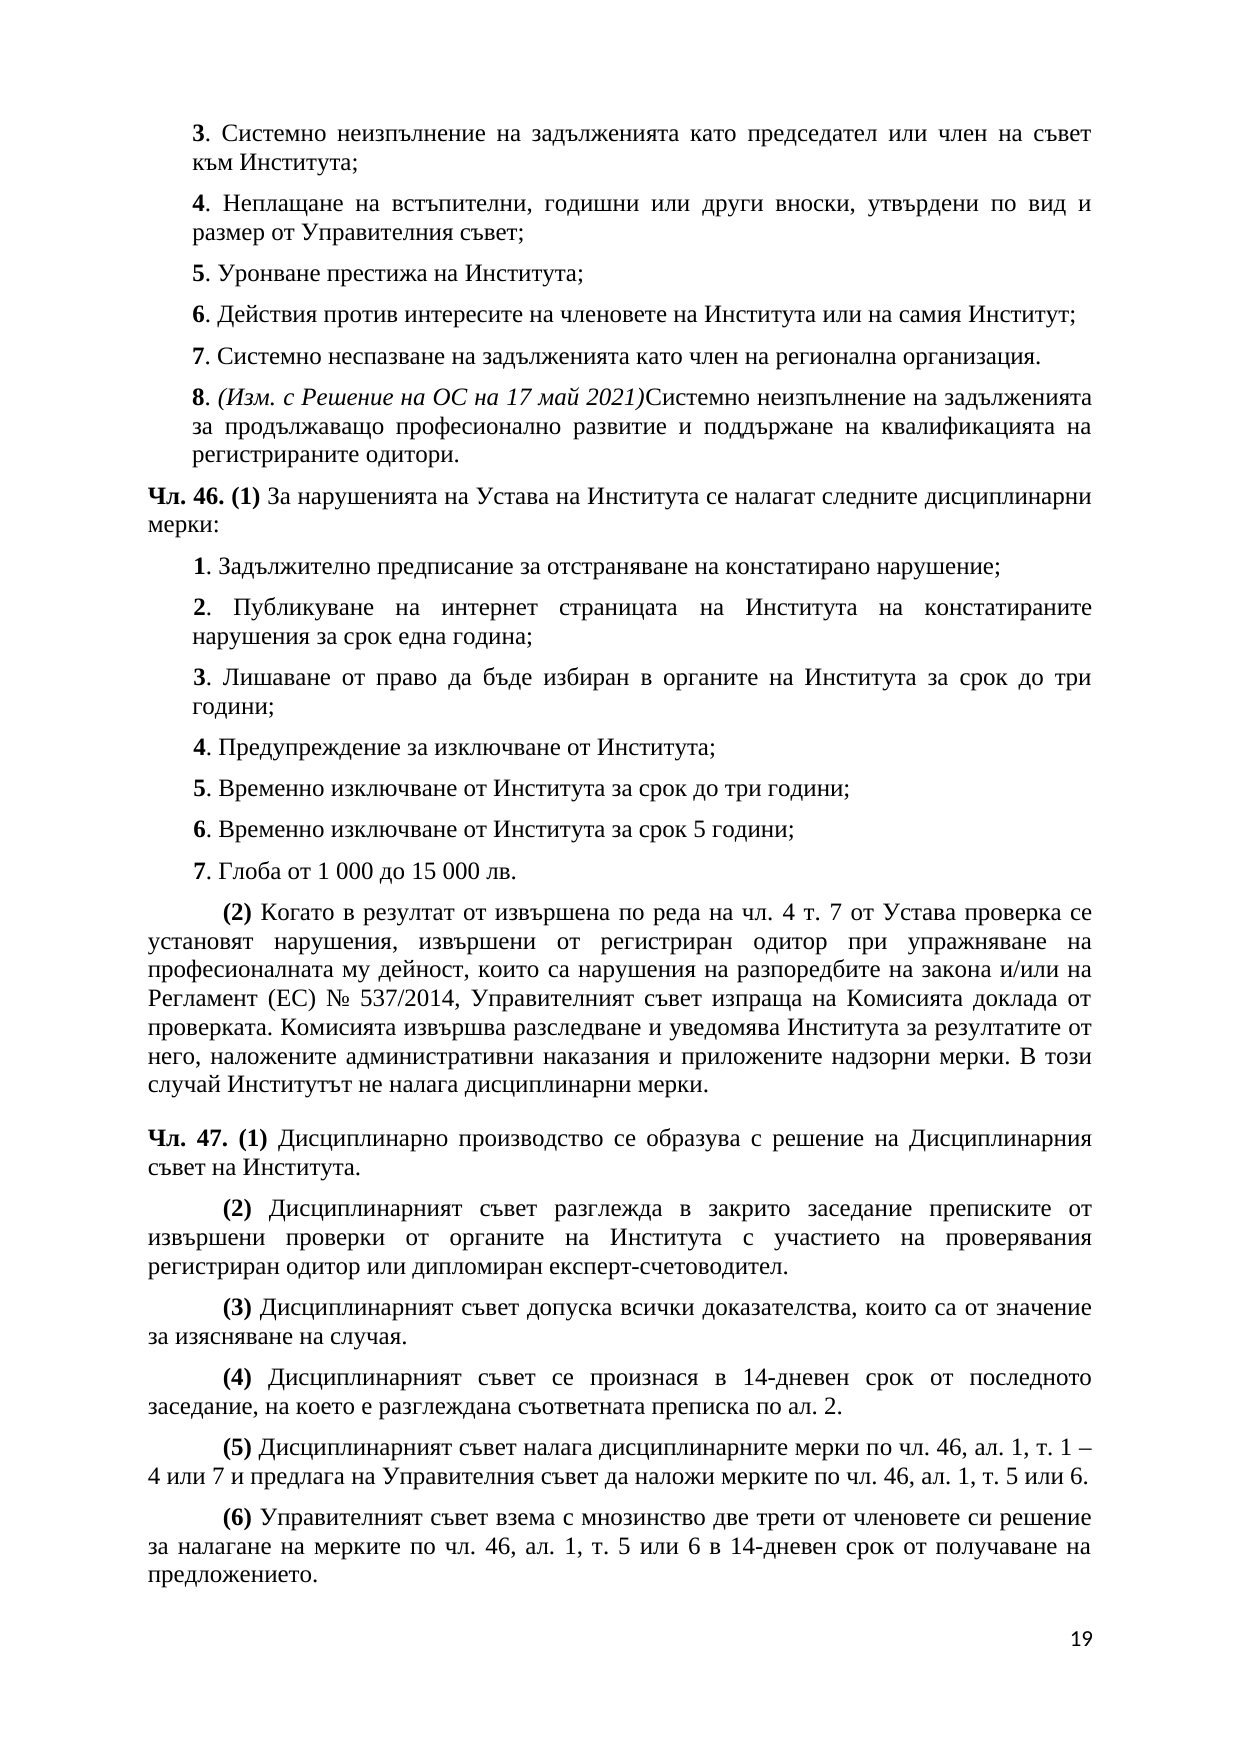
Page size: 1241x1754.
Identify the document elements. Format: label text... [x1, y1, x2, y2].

text 6. Действия против интересите на членовете на Института или на самия Институт; [192, 299, 1093, 328]
text (3) Дисциплинарният съвет допуска всички доказателства, които са от значение за изясняване на случая. [148, 1292, 1093, 1349]
text 4. Предупреждение за изключване от Института; [192, 732, 1093, 761]
text 6. Временно изключване от Института за срок 5 години; [192, 814, 1093, 843]
text (2) Дисциплинарният съвет разглежда в закрито заседание преписките от извършени проверки от органите на Института с участието на проверявания регистриран одитор или дипломиран експерт-счетоводител. [148, 1193, 1093, 1279]
text Чл. 47. (1) Дисциплинарно производство се образува с решение на Дисциплинарния съвет на Института. [148, 1123, 1093, 1181]
text 7. Системно неспазване на задълженията като член на регионална организация. [192, 341, 1093, 369]
text (4) Дисциплинарният съвет се произнася в 14-дневен срок от последното заседание, на което е разглеждана съответната преписка по ал. 2. [148, 1362, 1093, 1419]
text (2) Когато в резултат от извършена по реда на чл. 4 т. 7 от Устава проверка се установят нарушения, извършени от регистриран одитор при упражняване на професионалната му дейност, които са нарушения на разпоредбите на закона и/или на Регламент (ЕС) № 537/2014, Управителният съвет изпраща на Комисията доклада от проверката. Комисията извършва разследване и уведомява Института за резултатите от него, наложените административни наказания и приложените надзорни мерки. В този случай Институтът не налага дисциплинарни мерки. [148, 897, 1093, 1098]
text 5. Временно изключване от Института за срок до три години; [192, 773, 1093, 802]
text 2. Публикуване на интернет страницата на Института на констатираните нарушения за срок една година; [192, 592, 1093, 649]
text 7. Глоба от 1 000 до 15 000 лв. [192, 856, 1093, 884]
text 3. Системно неизпълнение на задълженията като председател или член на съвет към Института; [192, 118, 1093, 176]
text 4. Неплащане на встъпителни, годишни или други вноски, утвърдени по вид и размер от Управителния съвет; [192, 188, 1093, 246]
text 8. (Изм. с Решение на ОС на 17 май 2021)Системно неизпълнение на задълженията за продължаващо професионално развитие и поддържане на квалификацията на регистрираните одитори. [192, 382, 1093, 468]
text (5) Дисциплинарният съвет налага дисциплинарните мерки по чл. 46, ал. 1, т. 1 – 4 или 7 и предлага на Управителния съвет да наложи мерките по чл. 46, ал. 1, т. 5 или 6. [148, 1432, 1093, 1489]
text 1. Задължително предписание за отстраняване на констатирано нарушение; [192, 551, 1093, 579]
text 5. Уронване престижа на Института; [192, 258, 1093, 287]
text (6) Управителният съвет взема с мнозинство две трети от членовете си решение за налагане на мерките по чл. 46, ал. 1, т. 5 или 6 в 14-дневен срок от получаване на предложението. [148, 1502, 1093, 1588]
text 3. Лишаване от право да бъде избиран в органите на Института за срок до три години; [192, 662, 1093, 719]
text Чл. 46. (1) За нарушенията на Устава на Института се налагат следните дисциплинарни мерки: [148, 481, 1093, 538]
